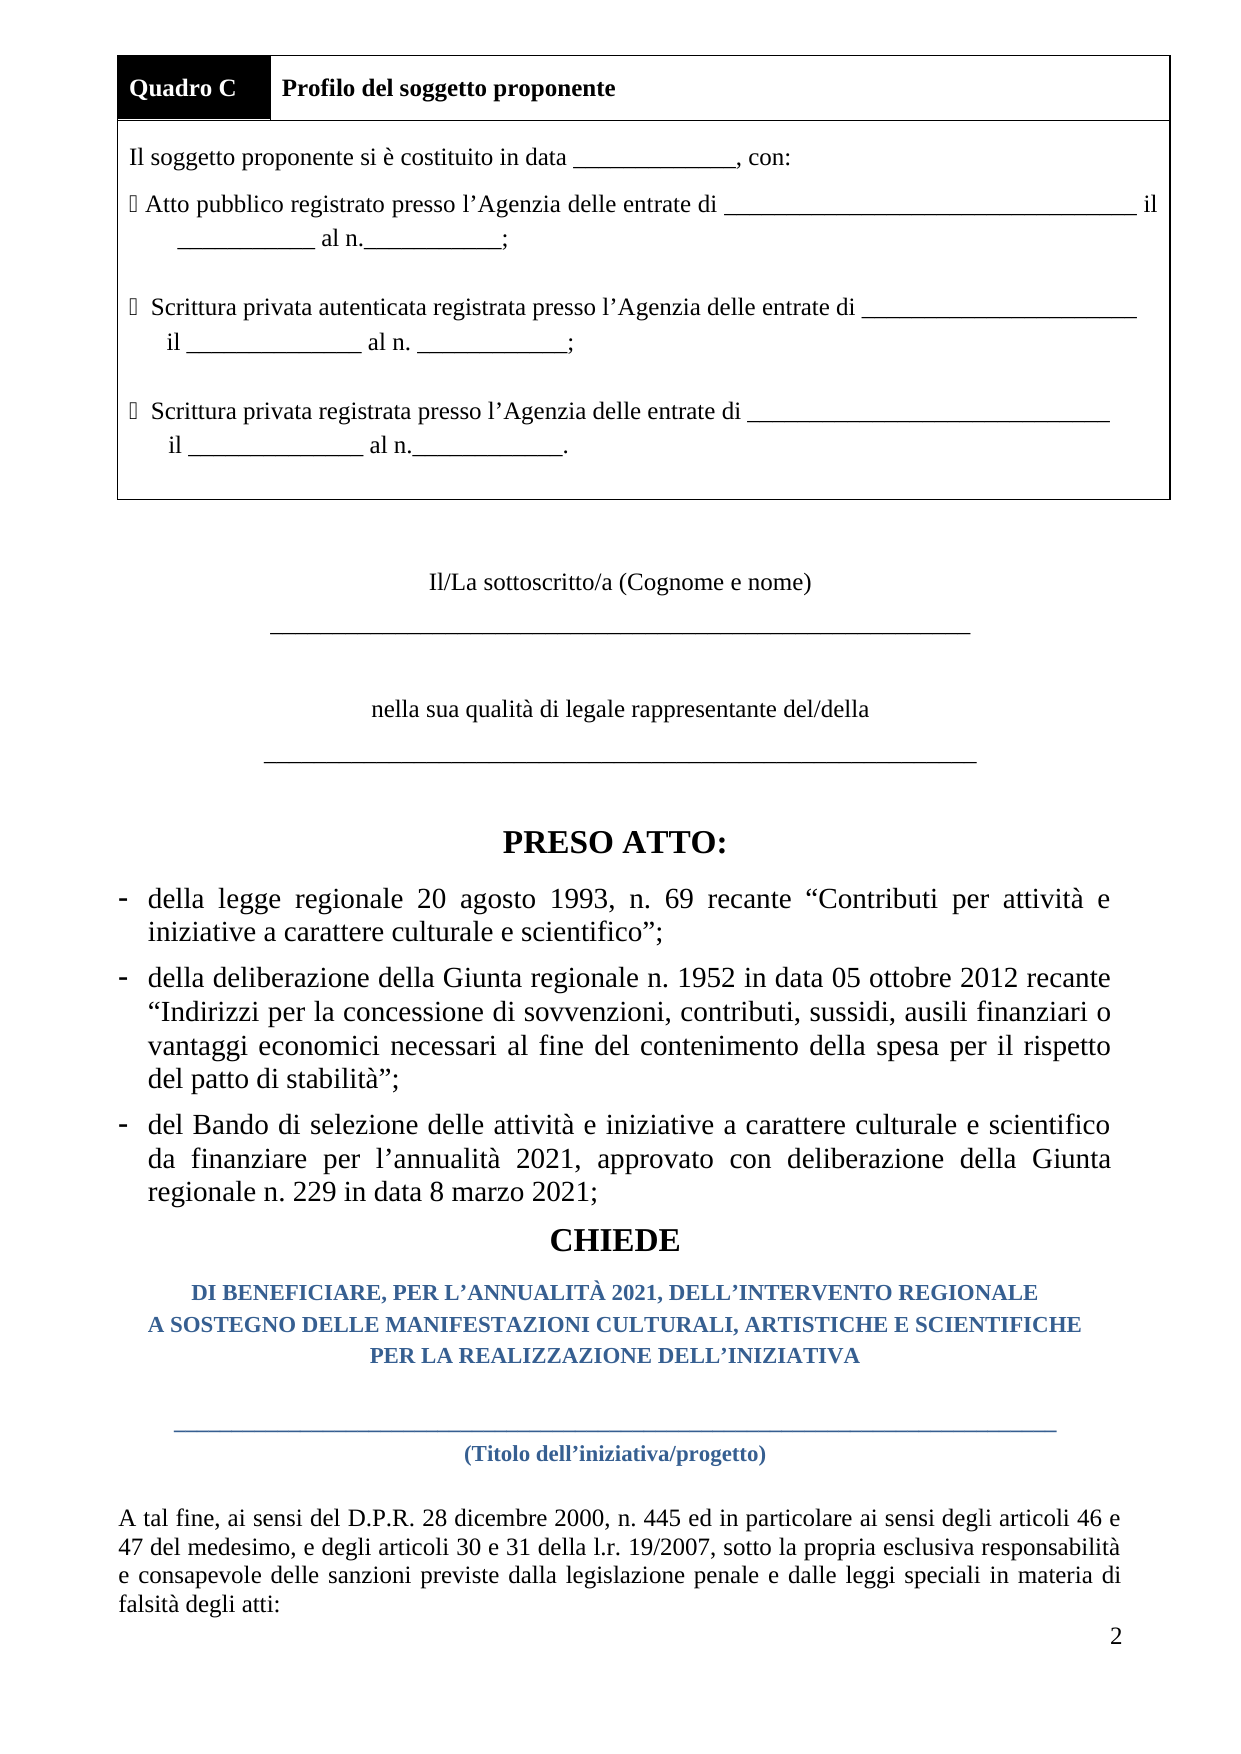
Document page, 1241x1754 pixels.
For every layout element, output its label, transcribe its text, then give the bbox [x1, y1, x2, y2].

text _________________________________________________________ [118, 737, 1122, 766]
text A SOSTEGNO DELLE MANIFESTAZIONI CULTURALI, ARTISTICHE E SCIENTIFICHE [118, 1311, 1112, 1337]
list del Bando di selezione delle attività e iniziative a carattere culturale e scientifico da finanziare per l’annualità 2021, approvato con deliberazione della Giunta regionale n. 229 in data 8 marzo 2021; [118, 1107, 1112, 1208]
list della legge regionale 20 agosto 1993, n. 69 recante “Contributi per attività e iniziative a carattere culturale e scientifico”; [118, 881, 1112, 948]
list della deliberazione della Giunta regionale n. 1952 in data 05 ottobre 2012 recante “Indirizzi per la concessione di sovvenzioni, contributi, sussidi, ausili finanziari o vantaggi economici necessari al fine del contenimento della spesa per il rispetto del patto di stabilità”; [118, 961, 1112, 1095]
text CHIEDE [118, 1221, 1112, 1259]
text (Titolo dell’iniziativa/progetto) [118, 1440, 1112, 1466]
text _____________________________________________________________________________ [118, 1408, 1112, 1434]
title Il/La sottoscritto/a (Cognome e nome) [118, 567, 1122, 596]
text A tal fine, ai sensi del D.P.R. 28 dicembre 2000, n. 445 ed in particolare ai sensi degli articoli 46 e 47 del medesimo, e degli articoli 30 e 31 della l.r. 19/2007, sotto la propria esclusiva responsabilità e consapevole delle sanzioni previste dalla legislazione penale e dalle leggi speciali in materia di falsità degli atti: [118, 1503, 1122, 1618]
text nella sua qualità di legale rappresentante del/della [118, 694, 1122, 723]
table_header Quadro C [118, 56, 270, 119]
text PRESO ATTO: [118, 822, 1112, 861]
text PER LA REALIZZAZIONE DELL’INIZIATIVA [118, 1342, 1112, 1368]
table_cell Il soggetto proponente si è costituito in data _____________, con: Atto pubblico registrato presso l’Agenzia delle entrate di _________________________________ il ___________ al n.___________; Scrittura privata autenticata registrata presso l’Agenzia delle entrate di ______________________ il ______________ al n. ____________; Scrittura privata registrata presso l’Agenzia delle entrate di _____________________________ il ______________ al n.____________. [118, 121, 1169, 499]
text ________________________________________________________ [118, 608, 1122, 637]
text DI BENEFICIARE, PER L’ANNUALITÀ 2021, DELL’INTERVENTO REGIONALE [118, 1279, 1112, 1305]
table_header Profilo del soggetto proponente [271, 56, 1169, 119]
